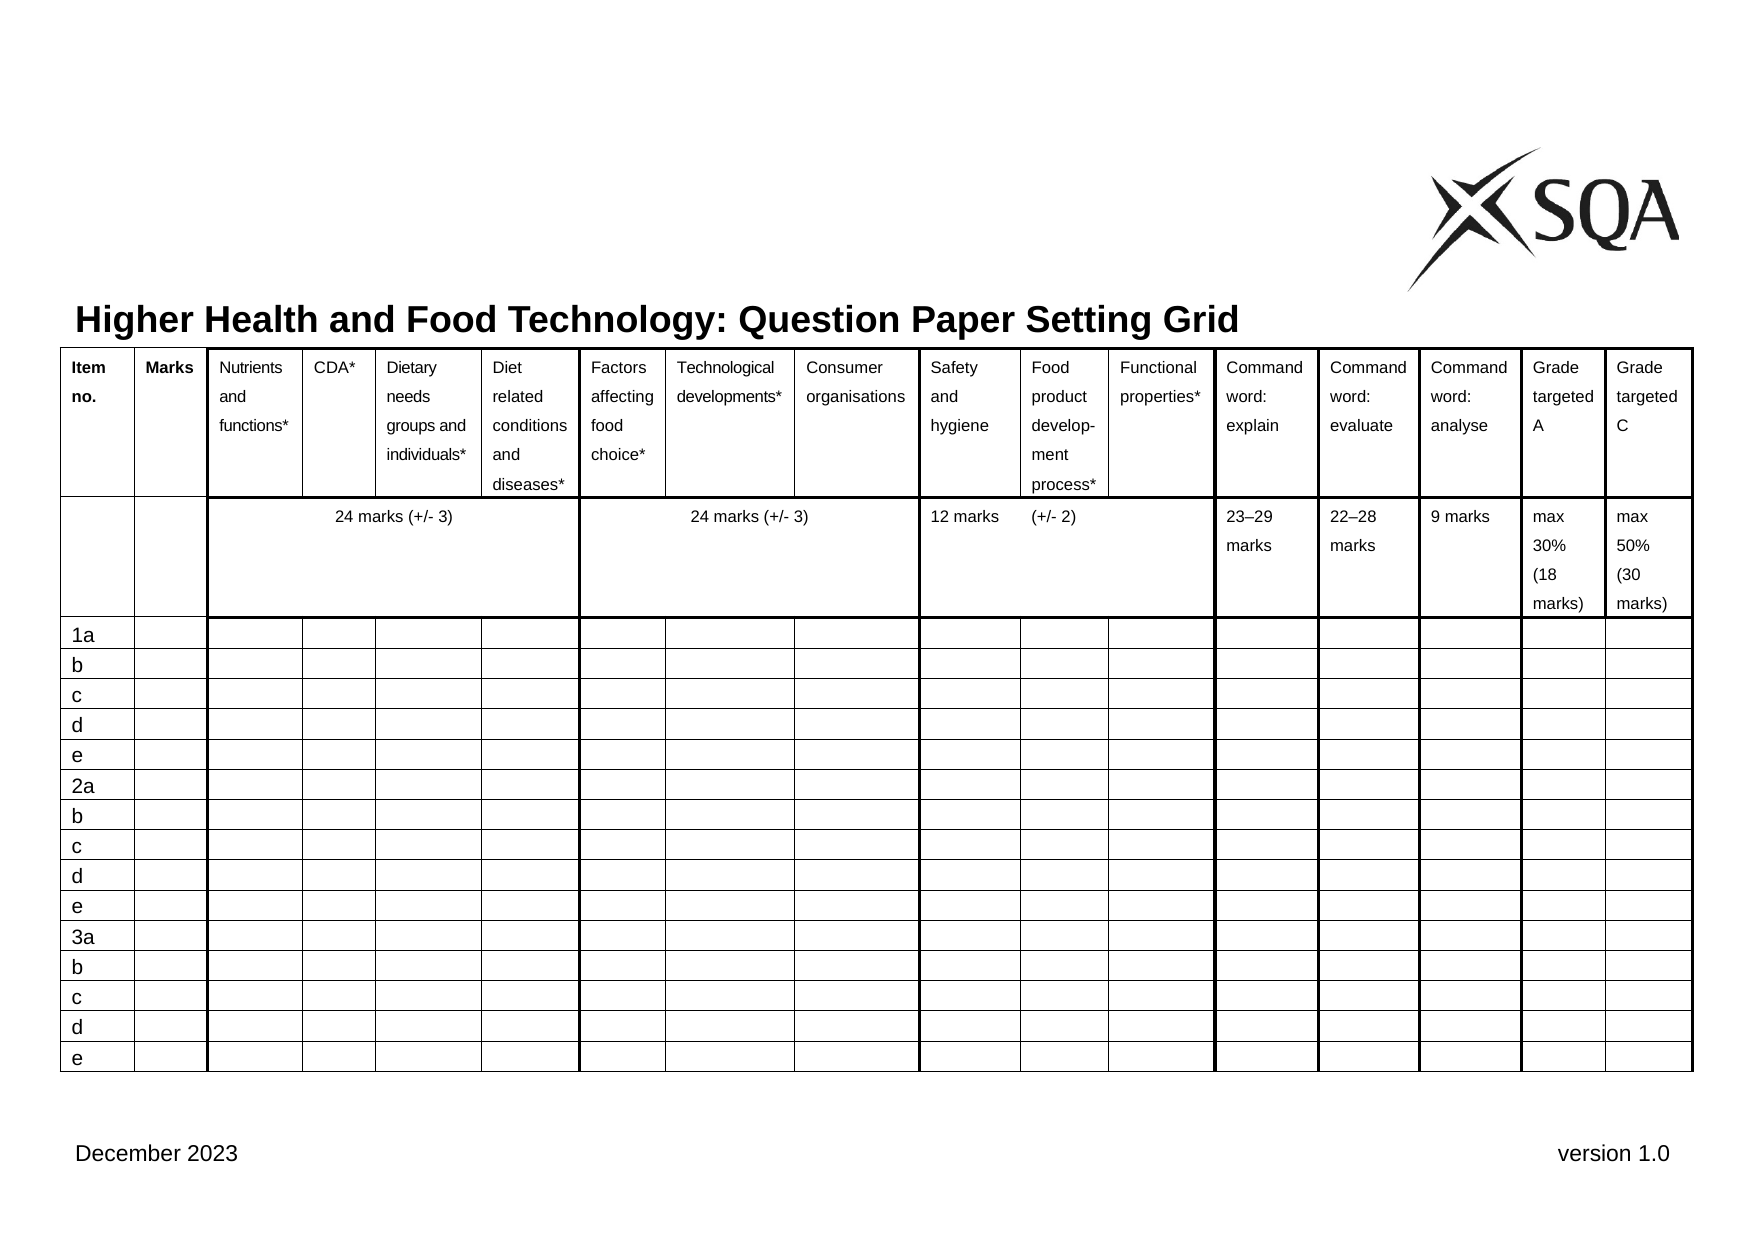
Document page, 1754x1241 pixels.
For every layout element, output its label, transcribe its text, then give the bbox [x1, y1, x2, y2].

table_cell [795, 860, 918, 889]
table_header Command word: analyse [1421, 350, 1520, 496]
table_cell [1523, 891, 1605, 920]
table_cell [795, 1042, 918, 1071]
table_cell [1021, 619, 1108, 648]
table_cell [1109, 800, 1213, 829]
table_cell [1421, 800, 1520, 829]
table_cell [376, 770, 481, 799]
table_cell [1109, 981, 1213, 1010]
table_cell [1523, 951, 1605, 980]
table_cell [795, 800, 918, 829]
table_cell [1320, 740, 1418, 769]
table_cell [482, 740, 578, 769]
table_header Nutrients and functions* [209, 350, 302, 496]
table_cell [303, 740, 375, 769]
table_cell [482, 981, 578, 1010]
table_cell [482, 619, 578, 648]
table_cell [921, 740, 1020, 769]
table_cell [1021, 951, 1108, 980]
table_cell [581, 619, 665, 648]
table_cell [209, 649, 302, 678]
table_cell [135, 1011, 206, 1041]
table_cell [482, 649, 578, 678]
table_cell [1606, 981, 1691, 1010]
table_cell [376, 649, 481, 678]
picture [1407, 147, 1679, 292]
table_cell [581, 891, 665, 920]
table_cell [581, 740, 665, 769]
table_cell [1217, 891, 1317, 920]
table_cell [921, 709, 1020, 738]
table_cell max 30% (18 marks) [1523, 499, 1604, 616]
table_cell [1109, 679, 1213, 708]
table_cell [209, 800, 302, 829]
table_cell b [61, 951, 134, 980]
table_cell [921, 891, 1020, 920]
table_cell [303, 649, 375, 678]
table_cell [581, 709, 665, 738]
table_cell [482, 709, 578, 738]
table_cell [1021, 1042, 1108, 1071]
table_cell [1109, 1011, 1213, 1041]
table_cell [1021, 921, 1108, 950]
table_cell [376, 709, 481, 738]
table_cell [1606, 921, 1691, 950]
table_cell [376, 921, 481, 950]
table_cell [135, 770, 206, 799]
table_cell [1421, 921, 1520, 950]
table_cell c [61, 679, 134, 708]
table_cell [666, 800, 794, 829]
table_cell [1606, 649, 1691, 678]
table_header Command word: explain [1217, 350, 1317, 496]
table_cell [1320, 860, 1418, 889]
table_header Food product develop-ment process* [1021, 350, 1108, 496]
table_cell 1a [61, 617, 134, 648]
table_cell [482, 770, 578, 799]
table_cell [1109, 1042, 1213, 1071]
table_cell [1421, 740, 1520, 769]
table_cell d [61, 709, 134, 738]
table_cell [666, 649, 794, 678]
table_header Technological developments* [666, 350, 794, 496]
table_cell [135, 649, 206, 678]
table_cell [135, 860, 206, 889]
table_cell [581, 649, 665, 678]
table_cell [482, 679, 578, 708]
table_cell [135, 497, 206, 616]
table_cell [921, 619, 1020, 648]
table_cell e [61, 1042, 134, 1071]
table_cell [666, 619, 794, 648]
table_cell [1523, 709, 1605, 738]
table_cell [1523, 679, 1605, 708]
table_cell [921, 770, 1020, 799]
table_cell [376, 891, 481, 920]
table_header Grade targetedC [1607, 350, 1691, 496]
table_cell [482, 860, 578, 889]
table_cell [666, 1042, 794, 1071]
table_cell [1021, 891, 1108, 920]
table_cell [921, 951, 1020, 980]
table_cell [303, 951, 375, 980]
table_header Diet related conditions and diseases* [482, 350, 578, 496]
table_cell [1320, 1011, 1418, 1041]
table_cell c [61, 830, 134, 859]
table_cell [921, 921, 1020, 950]
table_cell [666, 679, 794, 708]
table_cell [921, 800, 1020, 829]
table_cell [209, 860, 302, 889]
table_cell [1523, 981, 1605, 1010]
table_cell e [61, 740, 134, 769]
table_cell [1523, 921, 1605, 950]
table_cell 23–29 marks [1217, 499, 1317, 616]
table_cell [135, 800, 206, 829]
table_cell [303, 981, 375, 1010]
table_cell [1021, 709, 1108, 738]
table_cell [921, 1042, 1020, 1071]
table_cell [376, 1042, 481, 1071]
table_cell [666, 770, 794, 799]
table_cell [135, 617, 206, 648]
table_cell [1523, 770, 1605, 799]
table_cell [1109, 709, 1213, 738]
table_cell [1217, 800, 1317, 829]
table_cell [1217, 649, 1317, 678]
table_cell [1109, 619, 1213, 648]
table_cell [795, 1011, 918, 1041]
table_cell [209, 619, 302, 648]
table_header Marks [135, 348, 206, 496]
table_cell [209, 830, 302, 859]
table_cell [1217, 981, 1317, 1010]
table_header Command word: evaluate [1320, 350, 1418, 496]
table_cell [581, 921, 665, 950]
table_cell [1217, 740, 1317, 769]
table_cell 9 marks [1421, 499, 1520, 616]
table_cell [1320, 679, 1418, 708]
table_cell [1021, 1011, 1108, 1041]
table_cell [581, 830, 665, 859]
table_cell 3a [61, 921, 134, 950]
table_cell [135, 891, 206, 920]
table_cell [795, 921, 918, 950]
table_cell [1523, 619, 1605, 648]
table_cell [376, 860, 481, 889]
table_cell [303, 770, 375, 799]
table_cell [135, 709, 206, 738]
table_cell [1606, 619, 1691, 648]
table_header Item no. [61, 348, 134, 496]
table_cell [303, 1011, 375, 1041]
table_cell [135, 921, 206, 950]
table_cell [1523, 1042, 1605, 1071]
table_cell [795, 649, 918, 678]
table_cell [666, 891, 794, 920]
table_cell [921, 830, 1020, 859]
table_cell [1606, 709, 1691, 738]
table_cell [1421, 830, 1520, 859]
table_cell [376, 951, 481, 980]
table_cell [1320, 800, 1418, 829]
table_cell [303, 921, 375, 950]
table_cell [482, 921, 578, 950]
table_cell c [61, 981, 134, 1010]
table_cell e [61, 891, 134, 920]
table_cell [1606, 679, 1691, 708]
table_cell [666, 709, 794, 738]
table_cell [1523, 800, 1605, 829]
table_cell [1109, 770, 1213, 799]
table_cell [1109, 499, 1213, 616]
table_cell [795, 770, 918, 799]
table_cell [1606, 1011, 1691, 1041]
table_cell [376, 679, 481, 708]
table_cell [921, 679, 1020, 708]
table_cell [666, 1011, 794, 1041]
table_cell [1421, 619, 1520, 648]
table_cell [303, 619, 375, 648]
table_cell [1217, 830, 1317, 859]
table_cell [795, 891, 918, 920]
table_cell [1320, 649, 1418, 678]
table_cell [581, 951, 665, 980]
table_cell [1109, 921, 1213, 950]
table_cell [209, 921, 302, 950]
table_cell [795, 709, 918, 738]
table_cell [581, 679, 665, 708]
table_cell [581, 860, 665, 889]
table_cell [135, 1042, 206, 1071]
table_cell [1217, 860, 1317, 889]
table_cell [581, 981, 665, 1010]
table_cell [1523, 649, 1605, 678]
table_cell [1523, 1011, 1605, 1041]
table_cell [135, 981, 206, 1010]
table_cell [1606, 951, 1691, 980]
table_cell [666, 740, 794, 769]
table_cell [1021, 649, 1108, 678]
table_cell [303, 830, 375, 859]
table_cell [581, 1042, 665, 1071]
table_header Dietary needs groups and individuals* [376, 350, 481, 496]
table_cell [303, 709, 375, 738]
table_cell [1421, 1011, 1520, 1041]
table_cell [209, 981, 302, 1010]
table_cell [1523, 740, 1605, 769]
table_cell [303, 679, 375, 708]
table_cell [666, 860, 794, 889]
table_cell [303, 1042, 375, 1071]
table_cell [666, 921, 794, 950]
table_cell [1606, 891, 1691, 920]
table_cell [1217, 921, 1317, 950]
table_cell [1109, 860, 1213, 889]
table_cell [1320, 981, 1418, 1010]
table_cell [1606, 800, 1691, 829]
table_cell [795, 619, 918, 648]
table_cell [1320, 1042, 1418, 1071]
table_cell [1606, 830, 1691, 859]
table_cell [1021, 981, 1108, 1010]
table_cell 24 marks (+/- 3) [581, 499, 918, 616]
table_cell [376, 619, 481, 648]
table_header Factors affecting food choice* [581, 350, 665, 496]
table_cell [482, 800, 578, 829]
table_cell [1217, 770, 1317, 799]
table_cell [1217, 679, 1317, 708]
table_cell [209, 740, 302, 769]
table_cell [1421, 679, 1520, 708]
table_cell [209, 770, 302, 799]
table_cell [303, 860, 375, 889]
table_cell [209, 891, 302, 920]
table_cell [376, 1011, 481, 1041]
table_cell [1421, 860, 1520, 889]
table_cell [1109, 740, 1213, 769]
table_cell b [61, 649, 134, 678]
table_cell [581, 800, 665, 829]
table_cell [921, 981, 1020, 1010]
table_cell [482, 1042, 578, 1071]
table_cell [209, 951, 302, 980]
table_cell [666, 951, 794, 980]
table_cell [1320, 770, 1418, 799]
table_cell [795, 679, 918, 708]
table_cell [135, 951, 206, 980]
table_cell [1320, 951, 1418, 980]
table_cell [1421, 891, 1520, 920]
table_cell [921, 649, 1020, 678]
table_cell [1606, 770, 1691, 799]
table_cell [795, 981, 918, 1010]
table_cell [1021, 679, 1108, 708]
table_cell [795, 740, 918, 769]
table_cell [921, 1011, 1020, 1041]
table_cell [482, 1011, 578, 1041]
table_cell (+/- 2) [1020, 499, 1109, 616]
table_header Consumer organisations [795, 350, 918, 496]
table_cell [1606, 860, 1691, 889]
table_cell [1021, 860, 1108, 889]
table_cell [1021, 830, 1108, 859]
table_cell [921, 860, 1020, 889]
table_cell [1421, 709, 1520, 738]
table_cell [209, 709, 302, 738]
table_cell [1523, 830, 1605, 859]
table_cell [666, 981, 794, 1010]
subtitle Higher Health and Food Technology: Question Paper Setting Grid [75, 297, 1679, 341]
table_cell [135, 740, 206, 769]
table_cell [1109, 891, 1213, 920]
table_cell b [61, 800, 134, 829]
table_cell [1606, 740, 1691, 769]
table_cell [482, 830, 578, 859]
table_cell 12 marks [921, 499, 1020, 616]
table_cell [376, 981, 481, 1010]
table_cell [581, 770, 665, 799]
table_cell [795, 830, 918, 859]
table_cell [1021, 740, 1108, 769]
table_cell [666, 830, 794, 859]
table_cell 22–28 marks [1320, 499, 1418, 616]
table_cell [795, 951, 918, 980]
table_header Functional properties* [1109, 350, 1213, 496]
table_cell d [61, 860, 134, 889]
table_header CDA* [303, 350, 375, 496]
table_cell max 50% (30 marks) [1607, 499, 1691, 616]
table_cell [1320, 891, 1418, 920]
table_cell [303, 800, 375, 829]
table_cell [1109, 649, 1213, 678]
table_cell [1320, 830, 1418, 859]
table_cell [1217, 619, 1317, 648]
table_cell [1523, 860, 1605, 889]
table_cell [1217, 951, 1317, 980]
table_header Safety and hygiene [921, 350, 1020, 496]
table_cell [376, 800, 481, 829]
table_cell [209, 679, 302, 708]
table_cell [61, 497, 134, 616]
table_cell [303, 891, 375, 920]
table_cell [1421, 1042, 1520, 1071]
table_cell [1021, 800, 1108, 829]
table_cell [1320, 709, 1418, 738]
table_cell d [61, 1011, 134, 1041]
table_cell [1217, 1011, 1317, 1041]
table_cell [1421, 649, 1520, 678]
table_cell [581, 1011, 665, 1041]
table_cell [482, 951, 578, 980]
table_cell [135, 679, 206, 708]
table_cell [135, 830, 206, 859]
table_cell [1606, 1042, 1691, 1071]
table_cell [1320, 921, 1418, 950]
table_cell [1320, 619, 1418, 648]
table_cell [209, 1042, 302, 1071]
table_cell [1217, 1042, 1317, 1071]
table_cell [1109, 830, 1213, 859]
table_cell [482, 891, 578, 920]
table_cell [1421, 951, 1520, 980]
table_cell [1421, 770, 1520, 799]
table_cell 24 marks (+/- 3) [209, 499, 578, 616]
table_cell [1021, 770, 1108, 799]
table_cell [376, 830, 481, 859]
table_cell [376, 740, 481, 769]
table_cell 2a [61, 770, 134, 799]
table_cell [209, 1011, 302, 1041]
table_cell [1217, 709, 1317, 738]
table_cell [1421, 981, 1520, 1010]
table_cell [1109, 951, 1213, 980]
table_header Grade targetedA [1523, 350, 1604, 496]
